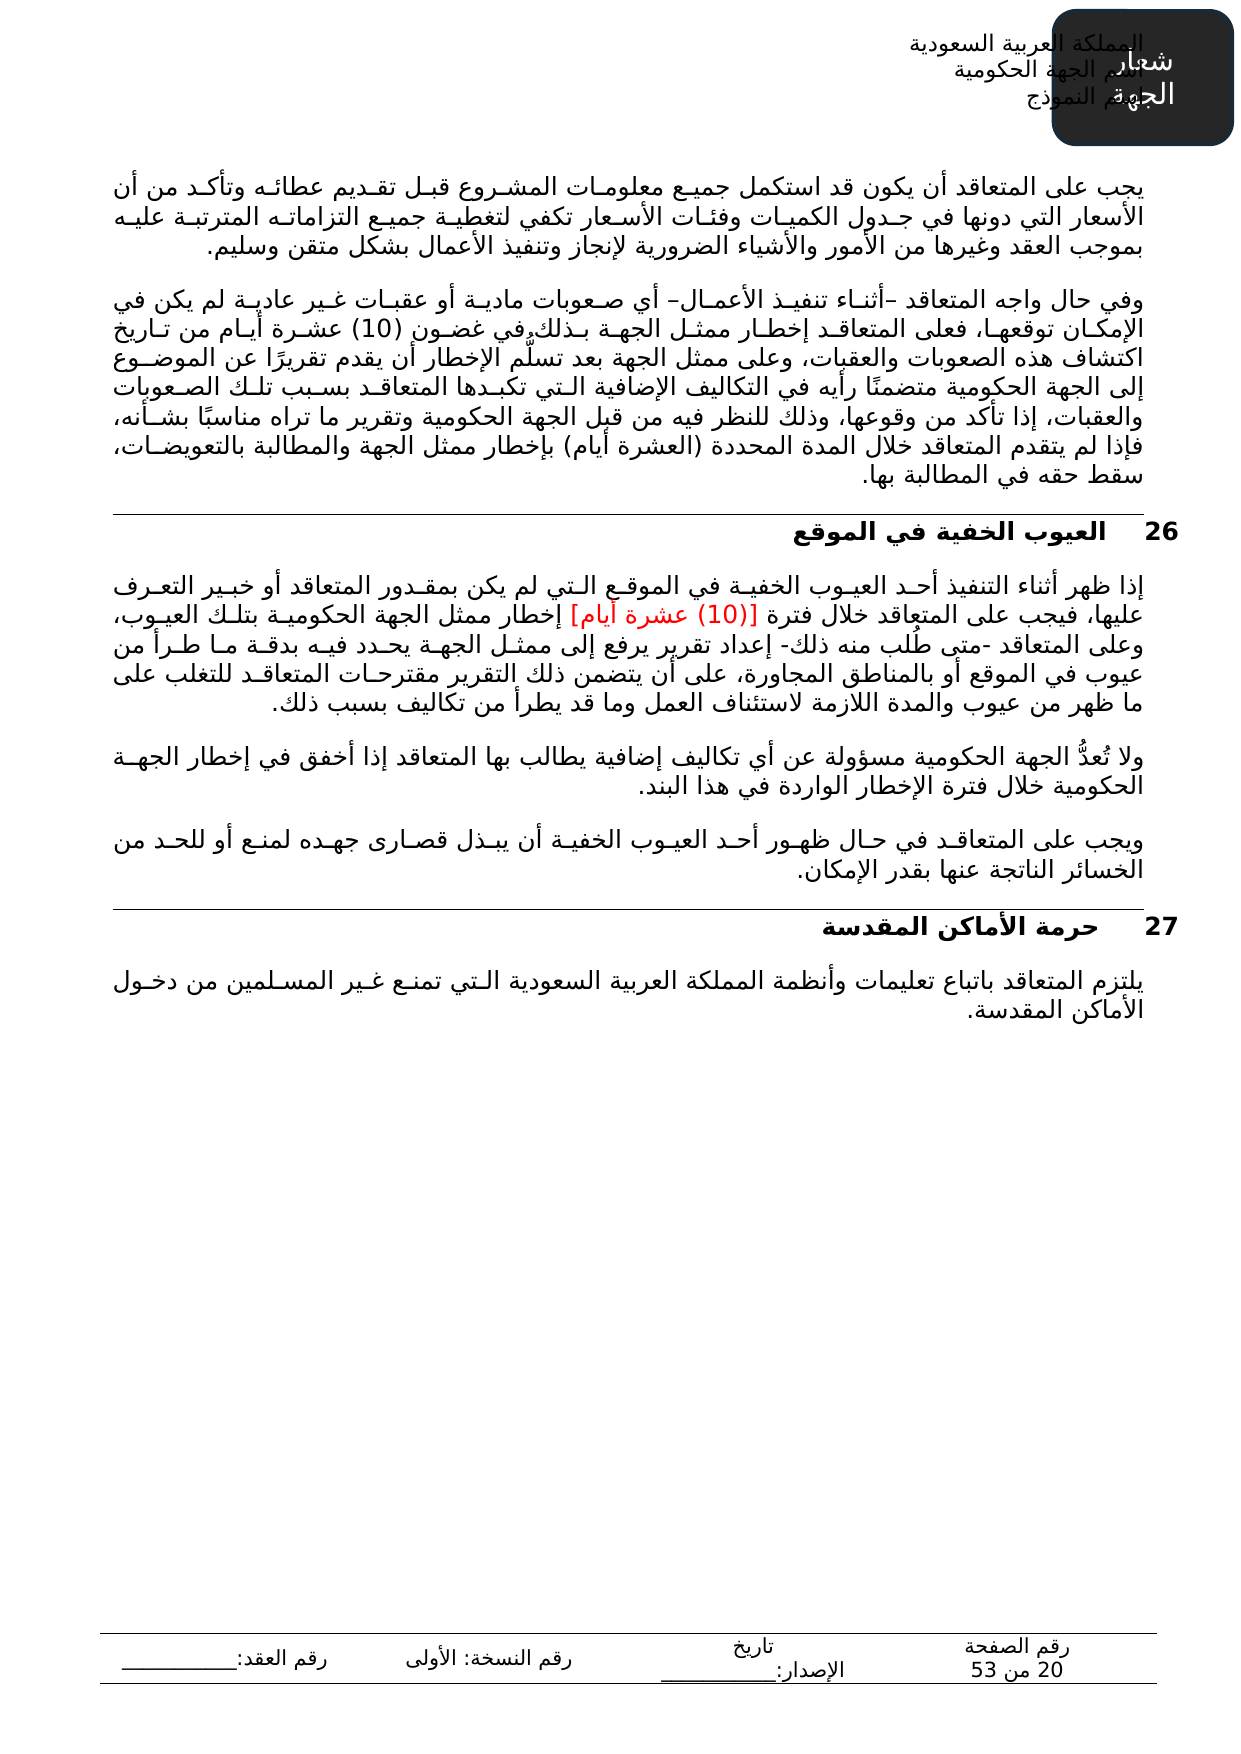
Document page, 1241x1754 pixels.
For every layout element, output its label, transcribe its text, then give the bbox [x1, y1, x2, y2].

text ويجب على المتعاقد في حال ظهور أحد العيوب الخفية أن يبذل قصارى جهده لمنع أو للحد من الخسائر الناتجة عنها بقدر الإمكان. [112, 826, 1144, 884]
subtitle العيوب الخفية في الموقع [112, 515, 1144, 546]
text يجب على المتعاقد أن يكون قد استكمل جميع معلومات المشروع قبل تقديم عطائه وتأكد من أن الأسعار التي دونها في جدول الكميات وفئات الأسعار تكفي لتغطية جميع التزاماته المترتبة عليه بموجب العقد وغيرها من الأمور والأشياء الضرورية لإنجاز وتنفيذ الأعمال بشكل متقن وسليم. [112, 172, 1144, 260]
text إذا ظهر أثناء التنفيذ أحد العيوب الخفية في الموقع التي لم يكن بمقدور المتعاقد أو خبير التعرف عليها، فيجب على المتعاقد خلال فترة [(10) عشرة أيام] إخطار ممثل الجهة الحكومية بتلك العيوب، وعلى المتعاقد -متى طُلب منه ذلك- إعداد تقرير يرفع إلى ممثل الجهة يحدد فيه بدقة ما طرأ من عيوب في الموقع أو بالمناطق المجاورة، على أن يتضمن ذلك التقرير مقترحات المتعاقد للتغلب على ما ظهر من عيوب والمدة اللازمة لاستئناف العمل وما قد يطرأ من تكاليف بسبب ذلك. [112, 571, 1144, 717]
subtitle حرمة الأماكن المقدسة [112, 910, 1144, 941]
text ولا تُعدُّ الجهة الحكومية مسؤولة عن أي تكاليف إضافية يطالب بها المتعاقد إذا أخفق في إخطار الجهة الحكومية خلال فترة الإخطار الواردة في هذا البند. [112, 742, 1144, 801]
text يلتزم المتعاقد باتباع تعليمات وأنظمة المملكة العربية السعودية التي تمنع غير المسلمين من دخول الأماكن المقدسة. [112, 966, 1144, 1024]
text وفي حال واجه المتعاقد –أثناء تنفيذ الأعمال– أي صعوبات مادية أو عقبات غير عادية لم يكن في الإمكان توقعها، فعلى المتعاقد إخطار ممثل الجهة بذلك في غضون (10) عشرة أيام من تاريخ اكتشاف هذه الصعوبات والعقبات، وعلى ممثل الجهة بعد تسلُّم الإخطار أن يقدم تقريرًا عن الموضوع إلى الجهة الحكومية متضمنًا رأيه في التكاليف الإضافية التي تكبدها المتعاقد بسبب تلك الصعوبات والعقبات، إذا تأكد من وقوعها، وذلك للنظر فيه من قبل الجهة الحكومية وتقرير ما تراه مناسبًا بشأنه، فإذا لم يتقدم المتعاقد خلال المدة المحددة (العشرة أيام) بإخطار ممثل الجهة والمطالبة بالتعويضات، سقط حقه في المطالبة بها. [112, 285, 1144, 489]
